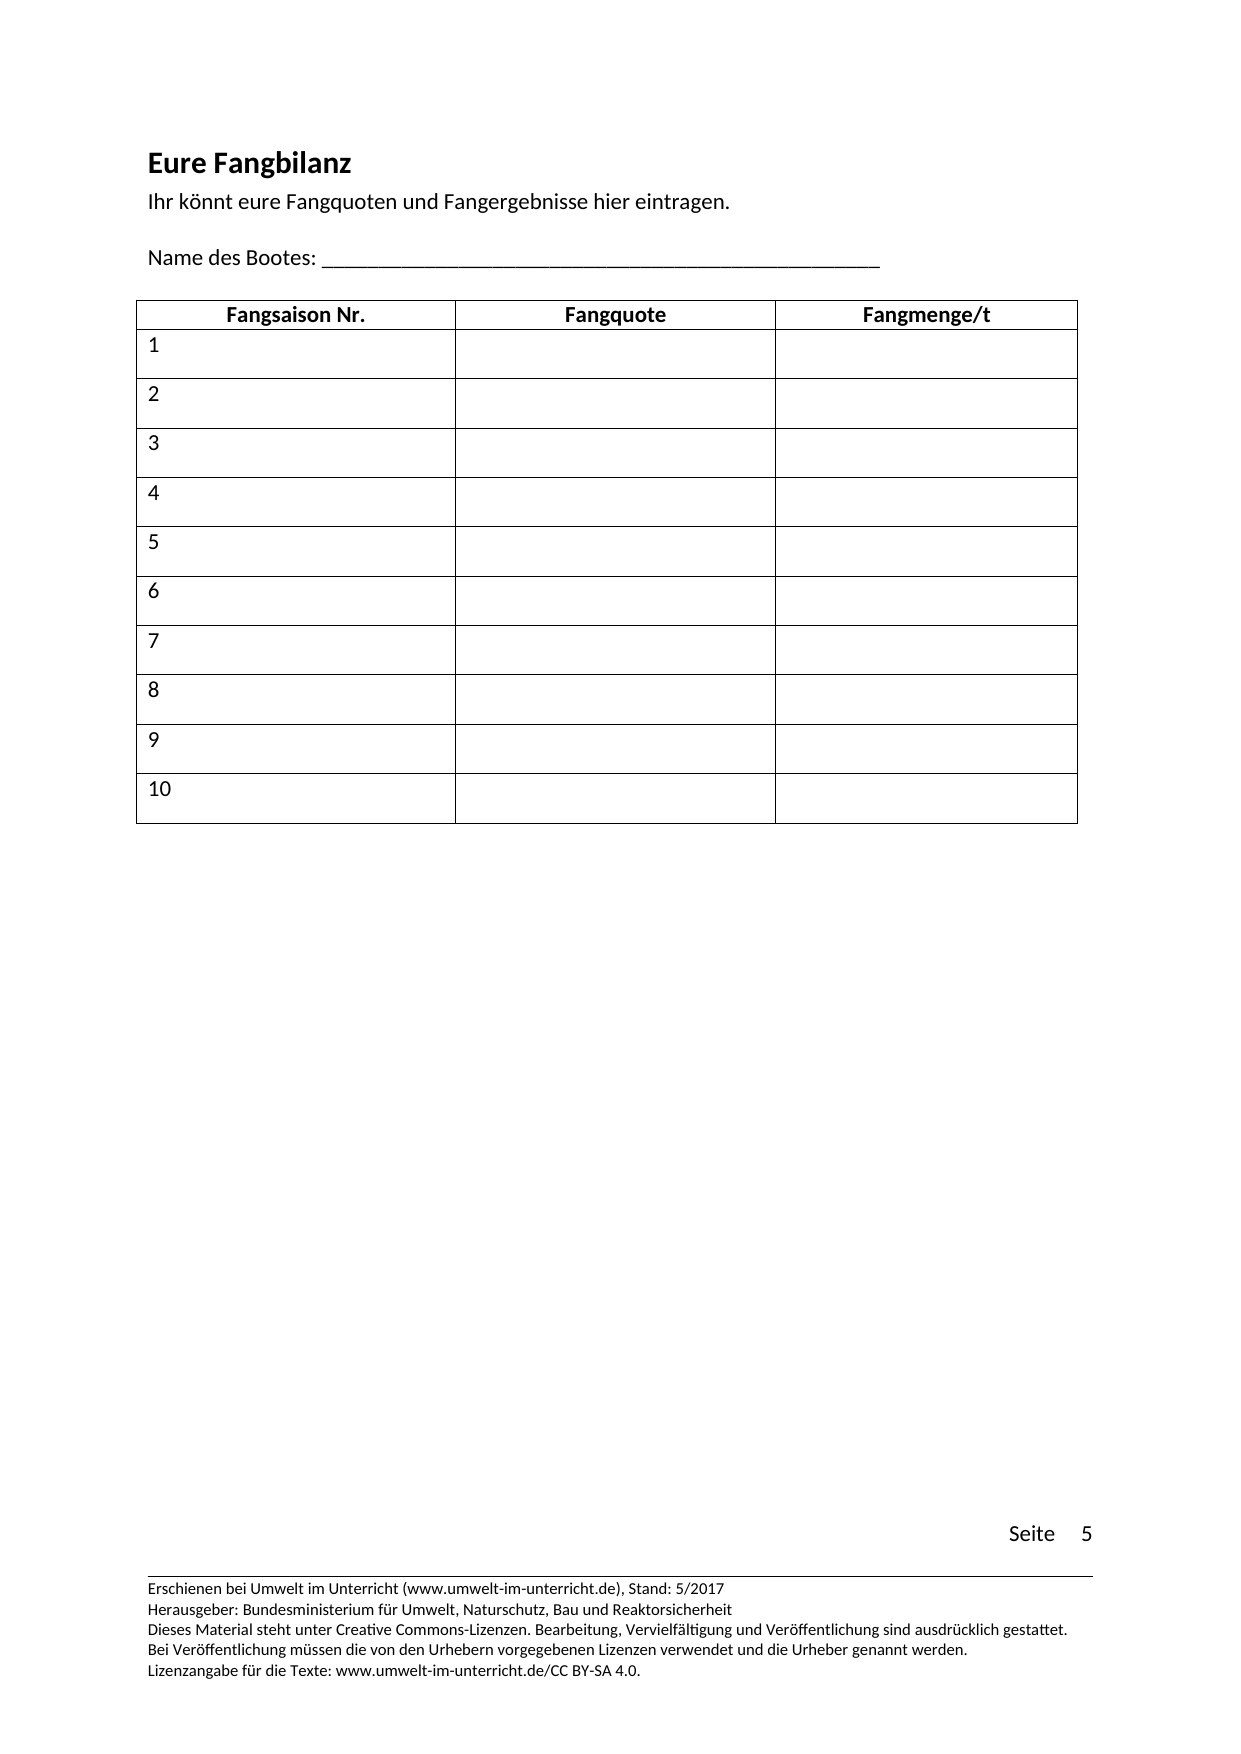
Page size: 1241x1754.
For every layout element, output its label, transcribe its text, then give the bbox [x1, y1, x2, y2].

table_cell [456, 429, 775, 477]
table_cell [456, 725, 775, 773]
table_cell 2 [137, 379, 455, 427]
table_cell [456, 330, 775, 378]
text Ihr könnt eure Fangquoten und Fangergebnisse hier eintragen. [148, 187, 1093, 216]
table_cell [776, 577, 1077, 625]
subtitle Eure Fangbilanz [148, 143, 1093, 181]
table_cell [776, 527, 1077, 576]
table_cell [456, 478, 775, 526]
table_cell 5 [137, 527, 455, 576]
table_cell [776, 478, 1077, 526]
table_cell 10 [137, 774, 455, 822]
table_cell [456, 675, 775, 724]
table_cell [776, 379, 1077, 427]
table_cell [776, 626, 1077, 674]
table_cell [776, 774, 1077, 822]
table_cell [456, 527, 775, 576]
table_cell [456, 379, 775, 427]
table_cell 9 [137, 725, 455, 773]
table_header Fangmenge/t [776, 301, 1077, 329]
table_cell 6 [137, 577, 455, 625]
table_cell 8 [137, 675, 455, 724]
table_cell [776, 429, 1077, 477]
table_cell 4 [137, 478, 455, 526]
table_header Fangsaison Nr. [137, 301, 455, 329]
table_cell [456, 577, 775, 625]
table_cell 3 [137, 429, 455, 477]
table_cell 1 [137, 330, 455, 378]
table_cell [456, 626, 775, 674]
table_cell [776, 725, 1077, 773]
table_header Fangquote [456, 301, 775, 329]
table_cell [776, 675, 1077, 724]
table_cell [456, 774, 775, 822]
table_cell 7 [137, 626, 455, 674]
table_cell [776, 330, 1077, 378]
text Name des Bootes: _________________________________________________ [148, 243, 1093, 272]
